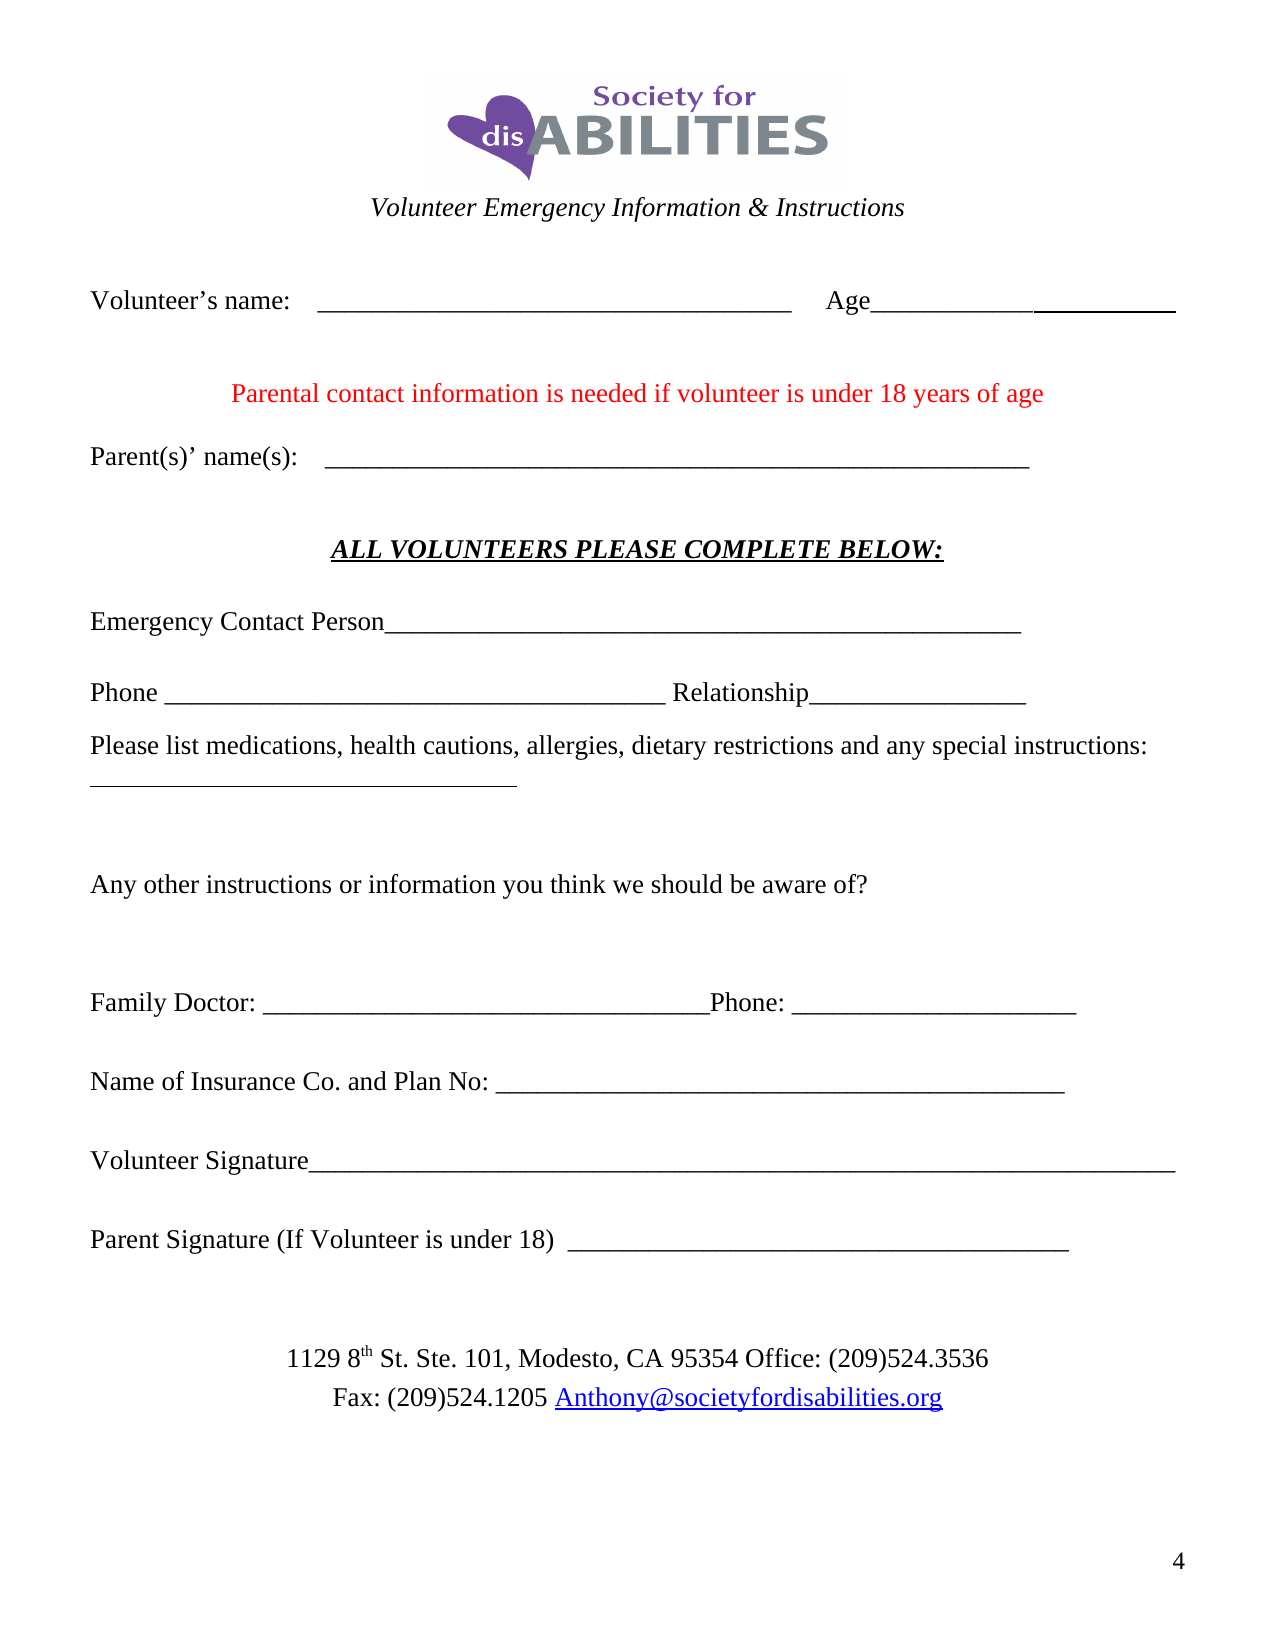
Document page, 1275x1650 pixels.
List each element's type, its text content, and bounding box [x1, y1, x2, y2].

text ALL VOLUNTEERS PLEASE COMPLETE BELOW: [90, 533, 1185, 564]
text Name of Insurance Co. and Plan No: __________________________________________ [90, 1066, 1185, 1097]
text Volunteer Signature________________________________________________________________ [90, 1144, 1185, 1176]
text Parent(s)’ name(s): ____________________________________________________ [90, 440, 1185, 471]
text Parental contact information is needed if volunteer is under 18 years of age [90, 377, 1185, 408]
subtitle Emergency Contact Person_______________________________________________ [90, 605, 1185, 636]
text Any other instructions or information you think we should be aware of? [90, 868, 1185, 899]
text 1129 8th St. Ste. 101, Modesto, CA 95354 Office: (209)524.3536 [90, 1342, 1185, 1373]
text Family Doctor: _________________________________Phone: _____________________ [90, 987, 1185, 1018]
text Volunteer’s name: ___________________________________ Age____________ [90, 284, 1185, 315]
text Volunteer Emergency Information & Instructions [90, 191, 1185, 222]
text Please list medications, health cautions, allergies, dietary restrictions and any special instructions: [90, 729, 1185, 760]
picture [427, 75, 848, 191]
text Fax: (209)524.1205 Anthony@societyfordisabilities.org [90, 1381, 1185, 1412]
subtitle Phone _____________________________________ Relationship________________ [90, 676, 1185, 707]
text Parent Signature (If Volunteer is under 18) _____________________________________ [90, 1223, 1185, 1254]
